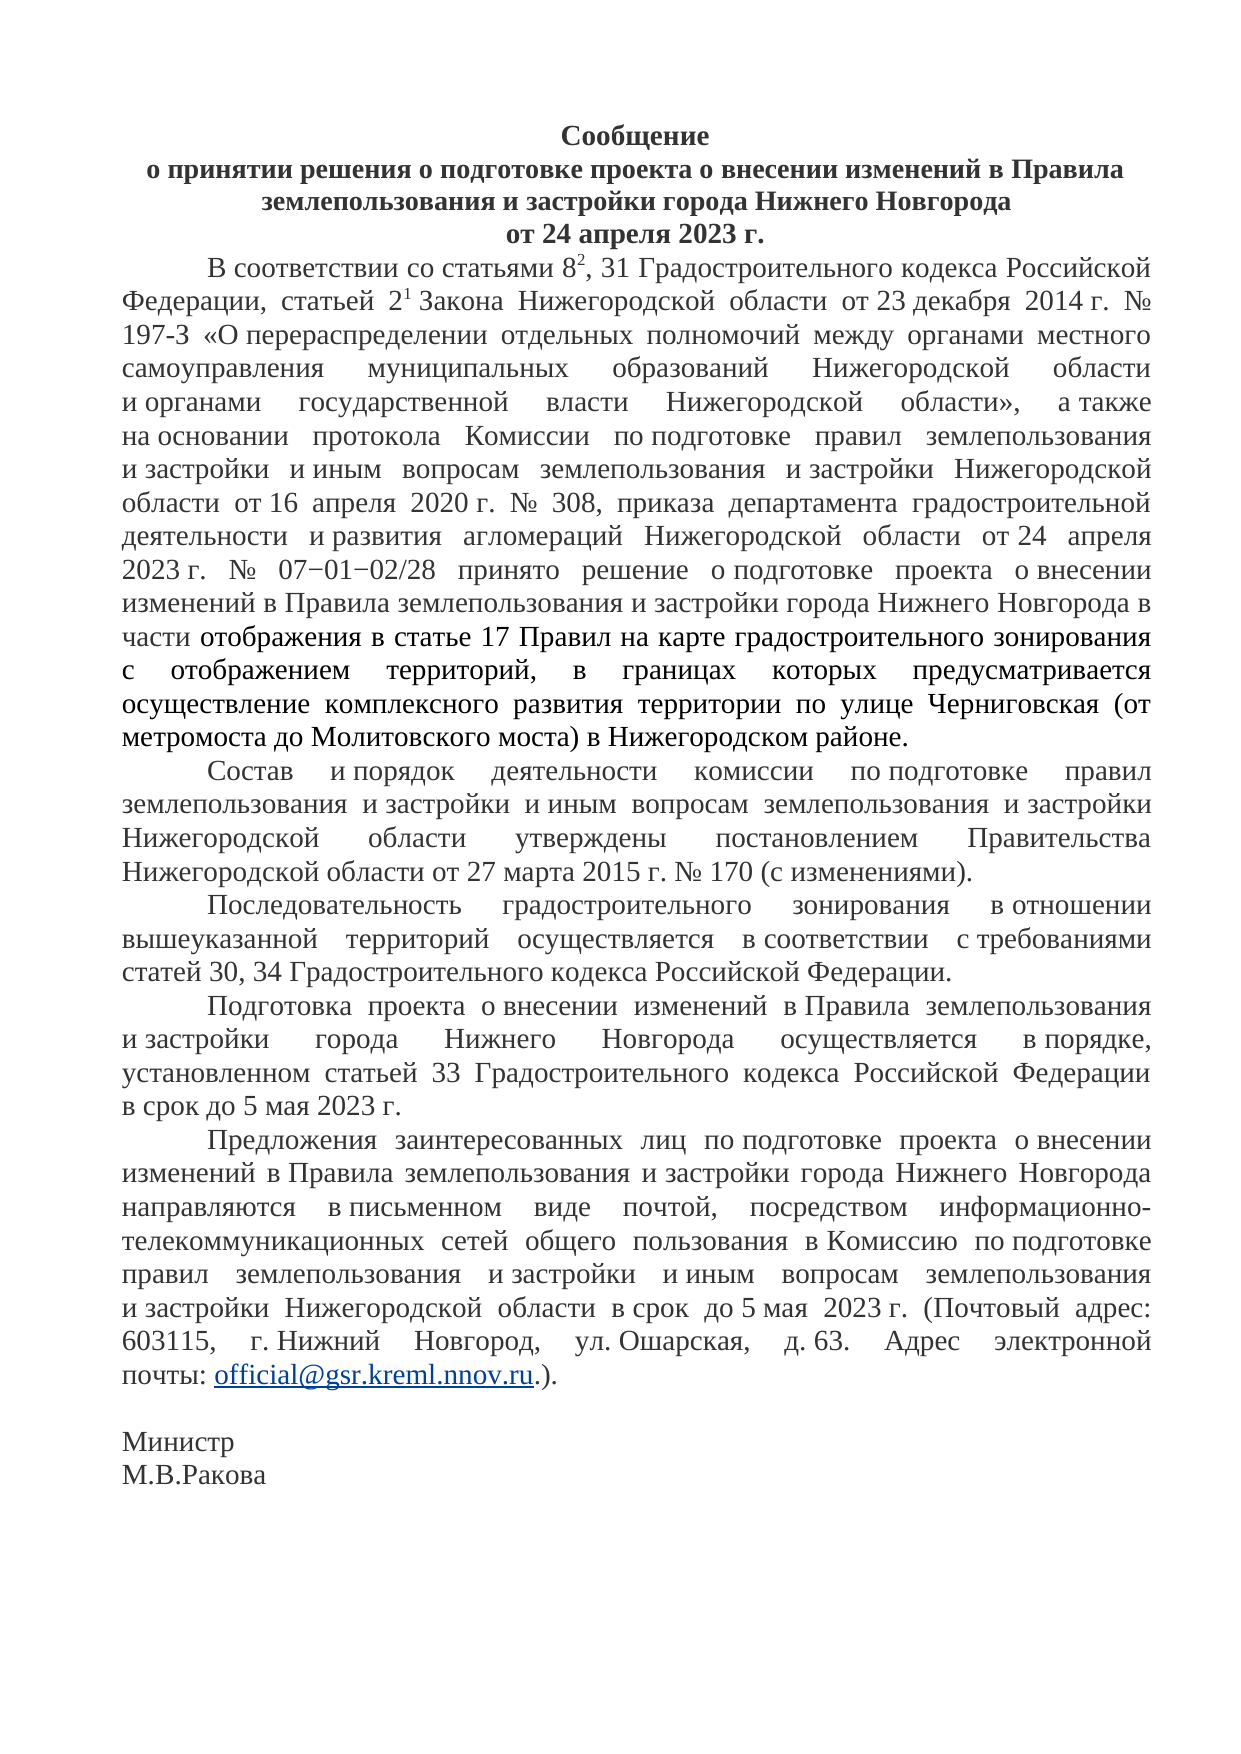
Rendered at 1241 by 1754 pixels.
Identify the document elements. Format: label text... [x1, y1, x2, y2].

text В соответствии со статьями 82, 31 Градостроительного кодекса Российской Федерации, статьей 21 Закона Нижегородской области от 23 декабря 2014 г. № 197-З «О перераспределении отдельных полномочий между органами местного самоуправления муниципальных образований Нижегородской области и органами государственной власти Нижегородской области», а также на основании протокола Комиссии по подготовке правил землепользования и застройки и иным вопросам землепользования и застройки Нижегородской области от 16 апреля 2020 г. № 308, приказа департамента градостроительной деятельности и развития агломераций Нижегородской области от 24 апреля 2023 г. № 07−01−02/28 принято решение о подготовке проекта о внесении изменений в Правила землепользования и застройки города Нижнего Новгорода в части отображения в статье 17 Правил на карте градостроительного зонирования с отображением территорий, в границах которых предусматривается осуществление комплексного развития территории по улице Черниговская (от метромоста до Молитовского моста) в Нижегородском районе. [122, 250, 1152, 753]
text Состав и порядок деятельности комиссии по подготовке правил землепользования и застройки и иным вопросам землепользования и застройки Нижегородской области утверждены постановлением Правительства Нижегородской области от 27 марта 2015 г. № 170 (с изменениями). [122, 753, 1152, 887]
text Подготовка проекта о внесении изменений в Правила землепользования и застройки города Нижнего Новгорода осуществляется в порядке, установленном статьей 33 Градостроительного кодекса Российской Федерации в срок до 5 мая 2023 г. [122, 988, 1152, 1122]
text от 24 апреля 2023 г. [118, 216, 1152, 250]
text о принятии решения о подготовке проекта о внесении изменений в Правила землепользования и застройки города Нижнего Новгорода [118, 152, 1152, 216]
text Сообщение [118, 118, 1152, 152]
text Последовательность градостроительного зонирования в отношении вышеуказанной территорий осуществляется в соответствии с требованиями статей 30, 34 Градостроительного кодекса Российской Федерации. [122, 887, 1152, 988]
text Предложения заинтересованных лиц по подготовке проекта о внесении изменений в Правила землепользования и застройки города Нижнего Новгорода направляются в письменном виде почтой, посредством информационно-телекоммуникационных сетей общего пользования в Комиссию по подготовке правил землепользования и застройки и иным вопросам землепользования и застройки Нижегородской области в срок до 5 мая 2023 г. (Почтовый адрес: 603115, г. Нижний Новгород, ул. Ошарская, д. 63. Адрес электронной почты: official@gsr.kreml.nnov.ru.). Министр М.В.Ракова [122, 1122, 1152, 1491]
